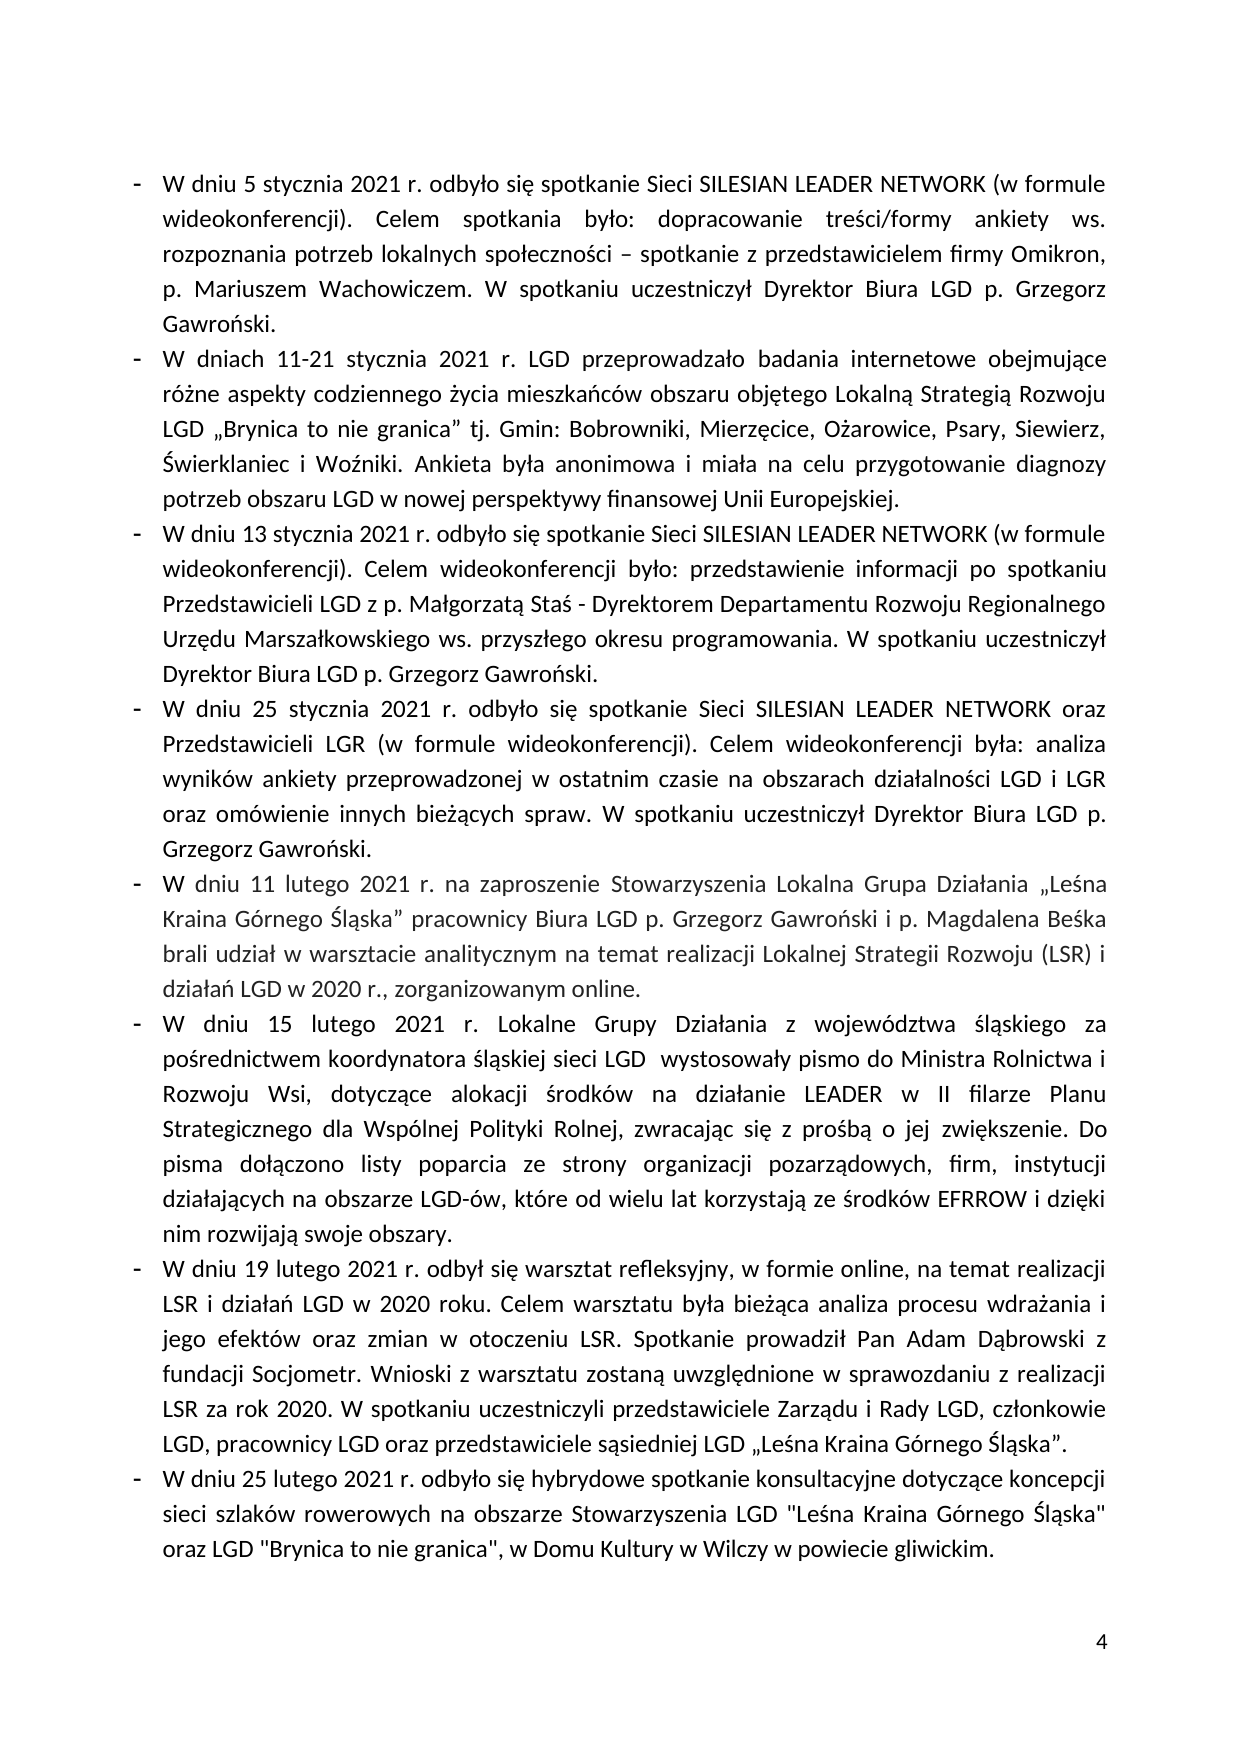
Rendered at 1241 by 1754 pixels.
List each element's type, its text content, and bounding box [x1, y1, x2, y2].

list W dniu 13 stycznia 2021 r. odbyło się spotkanie Sieci SILESIAN LEADER NETWORK (w formule wideokonferencji). Celem wideokonferencji było: przedstawienie informacji po spotkaniu Przedstawicieli LGD z p. Małgorzatą Staś - Dyrektorem Departamentu Rozwoju Regionalnego Urzędu Marszałkowskiego ws. przyszłego okresu programowania. W spotkaniu uczestniczył Dyrektor Biura LGD p. Grzegorz Gawroński. [133, 518, 1107, 688]
list W dniu 5 stycznia 2021 r. odbyło się spotkanie Sieci SILESIAN LEADER NETWORK (w formule wideokonferencji). Celem spotkania było: dopracowanie treści/formy ankiety ws. rozpoznania potrzeb lokalnych społeczności – spotkanie z przedstawicielem firmy Omikron, p. Mariuszem Wachowiczem. W spotkaniu uczestniczył Dyrektor Biura LGD p. Grzegorz Gawroński. [133, 168, 1107, 338]
list W dniu 25 lutego 2021 r. odbyło się hybrydowe spotkanie konsultacyjne dotyczące koncepcji sieci szlaków rowerowych na obszarze Stowarzyszenia LGD "Leśna Kraina Górnego Śląska" oraz LGD "Brynica to nie granica", w Domu Kultury w Wilczy w powiecie gliwickim. [133, 1463, 1107, 1563]
list W dniach 11-21 stycznia 2021 r. LGD przeprowadzało badania internetowe obejmujące różne aspekty codziennego życia mieszkańców obszaru objętego Lokalną Strategią Rozwoju LGD „Brynica to nie granica” tj. Gmin: Bobrowniki, Mierzęcice, Ożarowice, Psary, Siewierz, Świerklaniec i Woźniki. Ankieta była anonimowa i miała na celu przygotowanie diagnozy potrzeb obszaru LGD w nowej perspektywy finansowej Unii Europejskiej. [133, 343, 1107, 513]
list W dniu 19 lutego 2021 r. odbył się warsztat refleksyjny, w formie online, na temat realizacji LSR i działań LGD w 2020 roku. Celem warsztatu była bieżąca analiza procesu wdrażania i jego efektów oraz zmian w otoczeniu LSR. Spotkanie prowadził Pan Adam Dąbrowski z fundacji Socjometr. Wnioski z warsztatu zostaną uwzględnione w sprawozdaniu z realizacji LSR za rok 2020. W spotkaniu uczestniczyli przedstawiciele Zarządu i Rady LGD, członkowie LGD, pracownicy LGD oraz przedstawiciele sąsiedniej LGD „Leśna Kraina Górnego Śląska”. [133, 1253, 1107, 1458]
list W dniu 15 lutego 2021 r. Lokalne Grupy Działania z województwa śląskiego za pośrednictwem koordynatora śląskiej sieci LGD wystosowały pismo do Ministra Rolnictwa i Rozwoju Wsi, dotyczące alokacji środków na działanie LEADER w II filarze Planu Strategicznego dla Wspólnej Polityki Rolnej, zwracając się z prośbą o jej zwiększenie. Do pisma dołączono listy poparcia ze strony organizacji pozarządowych, firm, instytucji działających na obszarze LGD-ów, które od wielu lat korzystają ze środków EFRROW i dzięki nim rozwijają swoje obszary. [133, 1008, 1107, 1248]
list W dniu 11 lutego 2021 r. na zaproszenie Stowarzyszenia Lokalna Grupa Działania „Leśna Kraina Górnego Śląska” pracownicy Biura LGD p. Grzegorz Gawroński i p. Magdalena Beśka brali udział w warsztacie analitycznym na temat realizacji Lokalnej Strategii Rozwoju (LSR) i działań LGD w 2020 r., zorganizowanym online. [133, 868, 1107, 1003]
list W dniu 25 stycznia 2021 r. odbyło się spotkanie Sieci SILESIAN LEADER NETWORK oraz Przedstawicieli LGR (w formule wideokonferencji). Celem wideokonferencji była: analiza wyników ankiety przeprowadzonej w ostatnim czasie na obszarach działalności LGD i LGR oraz omówienie innych bieżących spraw. W spotkaniu uczestniczył Dyrektor Biura LGD p. Grzegorz Gawroński. [133, 693, 1107, 863]
